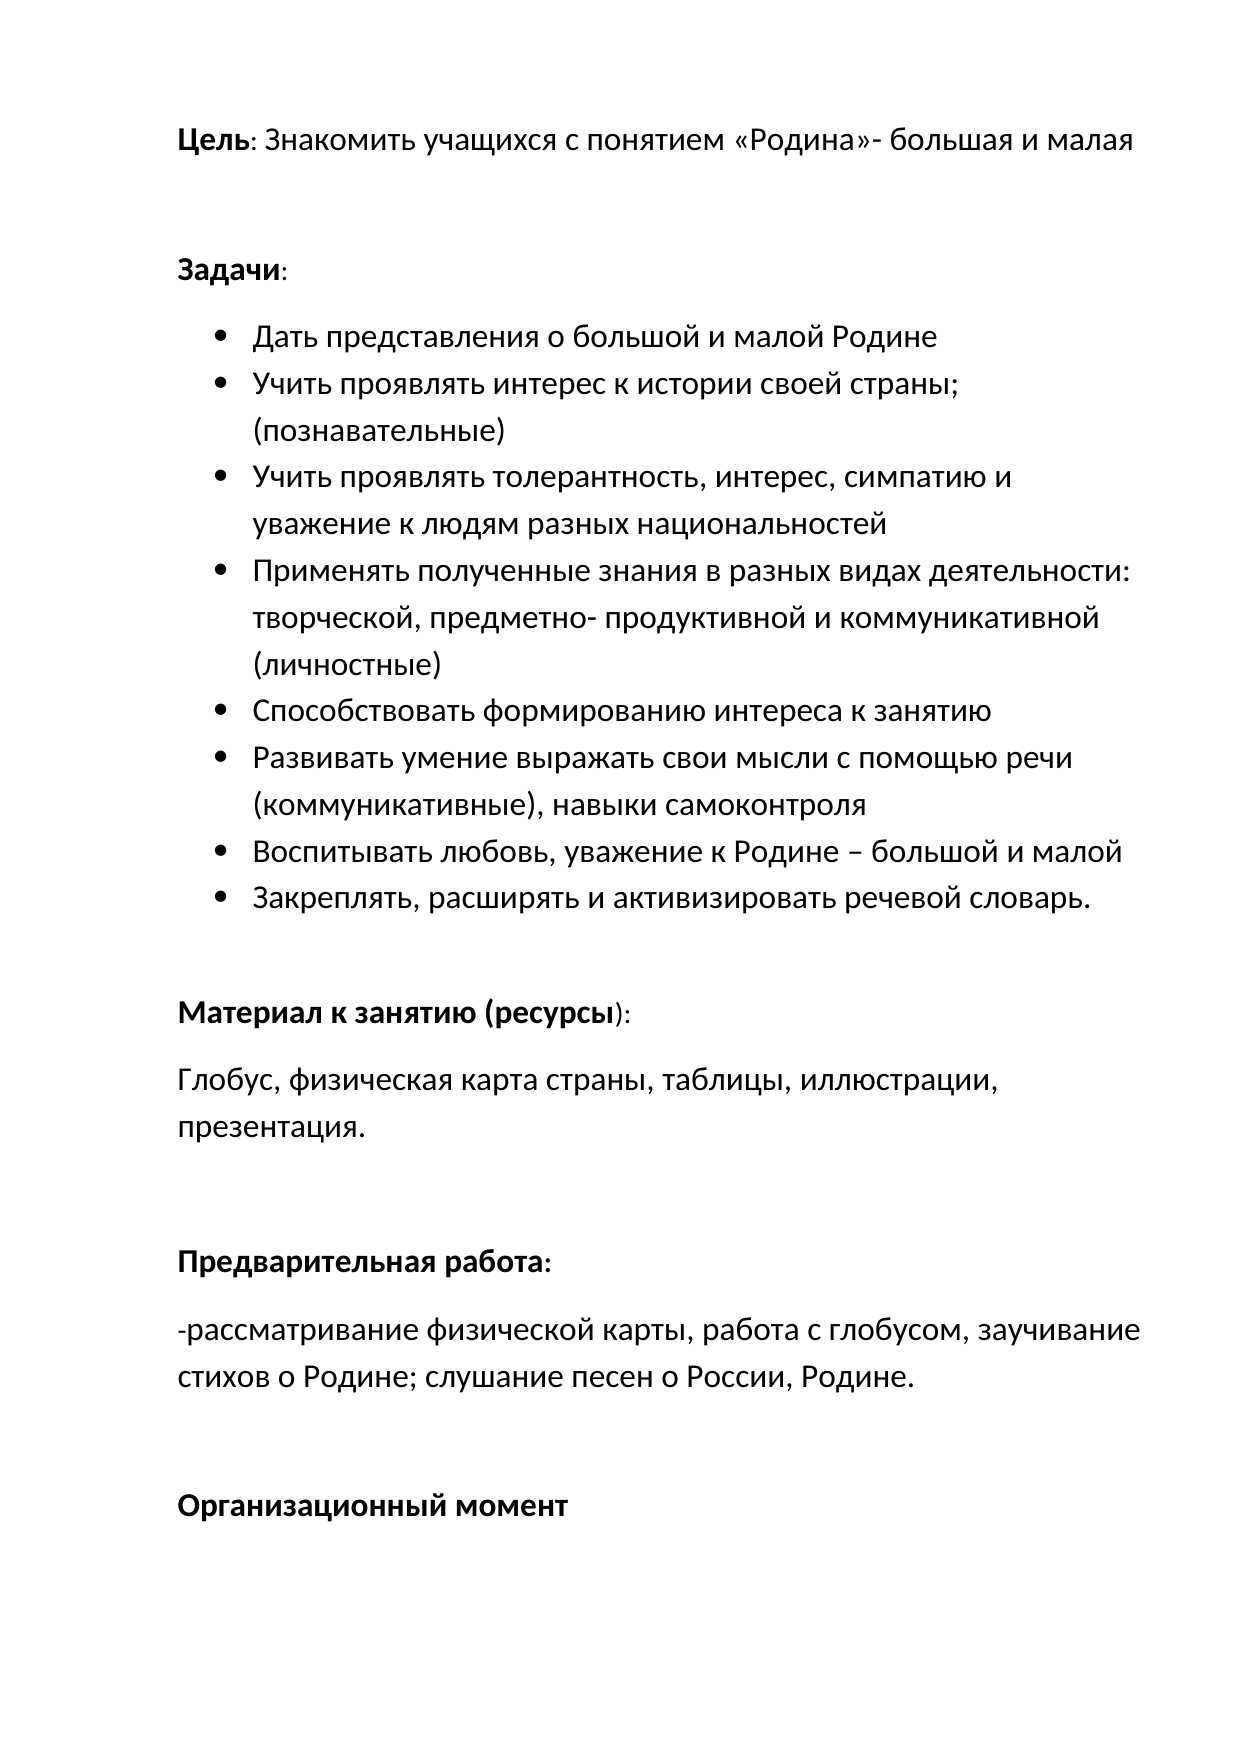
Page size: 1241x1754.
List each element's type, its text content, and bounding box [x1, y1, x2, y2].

text Материал к занятию (ресурсы): [177, 991, 1152, 1031]
list Закреплять, расширять и активизировать речевой словарь. [215, 876, 1152, 917]
list Учить проявлять интерес к истории своей страны; (познавательные) [215, 362, 1152, 449]
text -рассматривание физической карты, работа с глобусом, заучивание стихов о Родине; слушание песен о России, Родине. [177, 1308, 1152, 1395]
list Развивать умение выражать свои мысли с помощью речи (коммуникативные), навыки самоконтроля [215, 736, 1152, 823]
list Способствовать формированию интереса к занятию [215, 689, 1152, 730]
text Организационный момент [177, 1484, 1152, 1525]
text Глобус, физическая карта страны, таблицы, иллюстрации, презентация. [177, 1058, 1152, 1146]
text Задачи: [177, 247, 1152, 288]
list Дать представления о большой и малой Родине [215, 315, 1152, 356]
list Воспитывать любовь, уважение к Родине – большой и малой [215, 829, 1152, 870]
list Учить проявлять толерантность, интерес, симпатию и уважение к людям разных национальностей [215, 455, 1152, 543]
text Предварительная работа: [177, 1240, 1152, 1281]
list Применять полученные знания в разных видах деятельности: творческой, предметно- продуктивной и коммуникативной (личностные) [215, 549, 1152, 683]
text Цель: Знакомить учащихся с понятием «Родина»- большая и малая [177, 118, 1152, 159]
